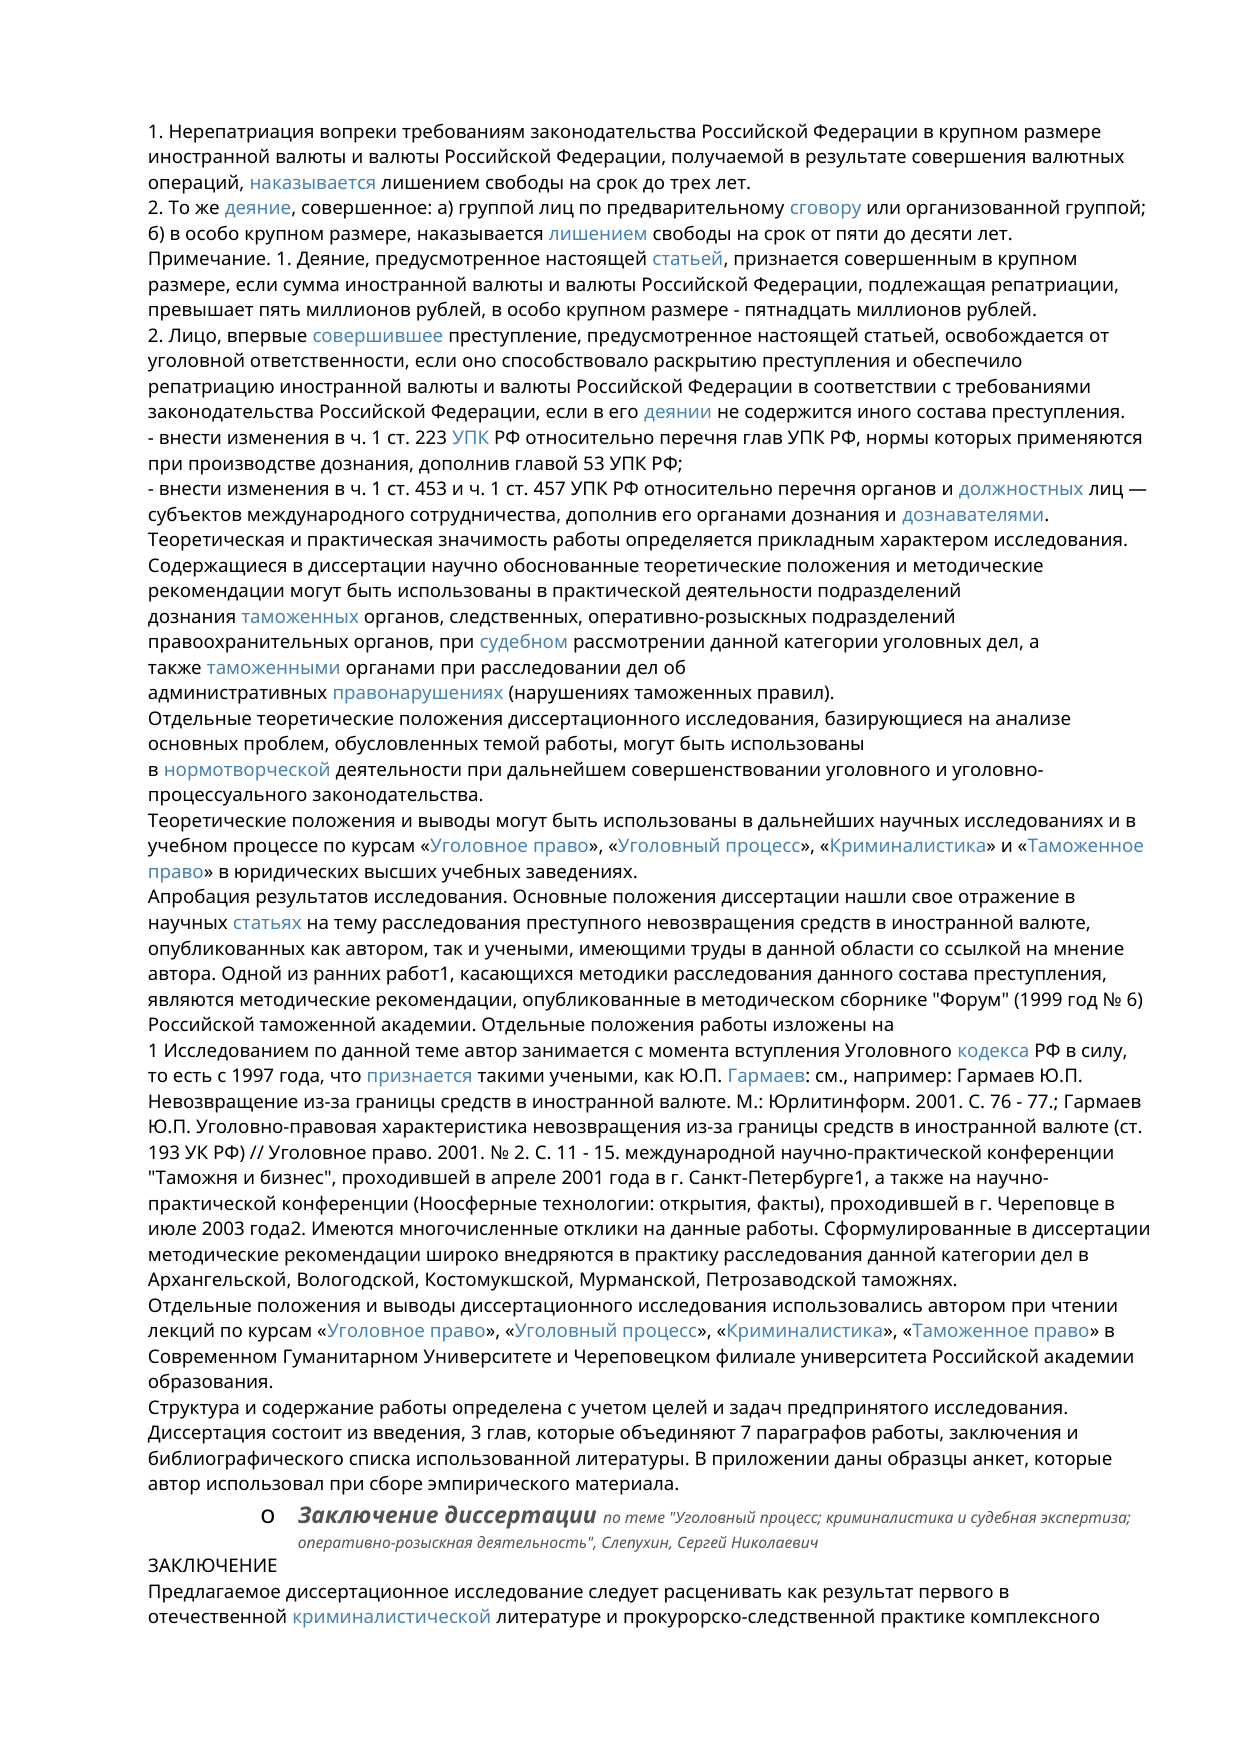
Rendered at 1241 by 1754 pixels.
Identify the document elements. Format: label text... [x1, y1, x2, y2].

subtitle Заключение диссертации по теме "Уголовный процесс; криминалистика и судебная экспертиза; оперативно-розыскная деятельность", Слепухин, Сергей Николаевич [260, 1496, 1152, 1553]
